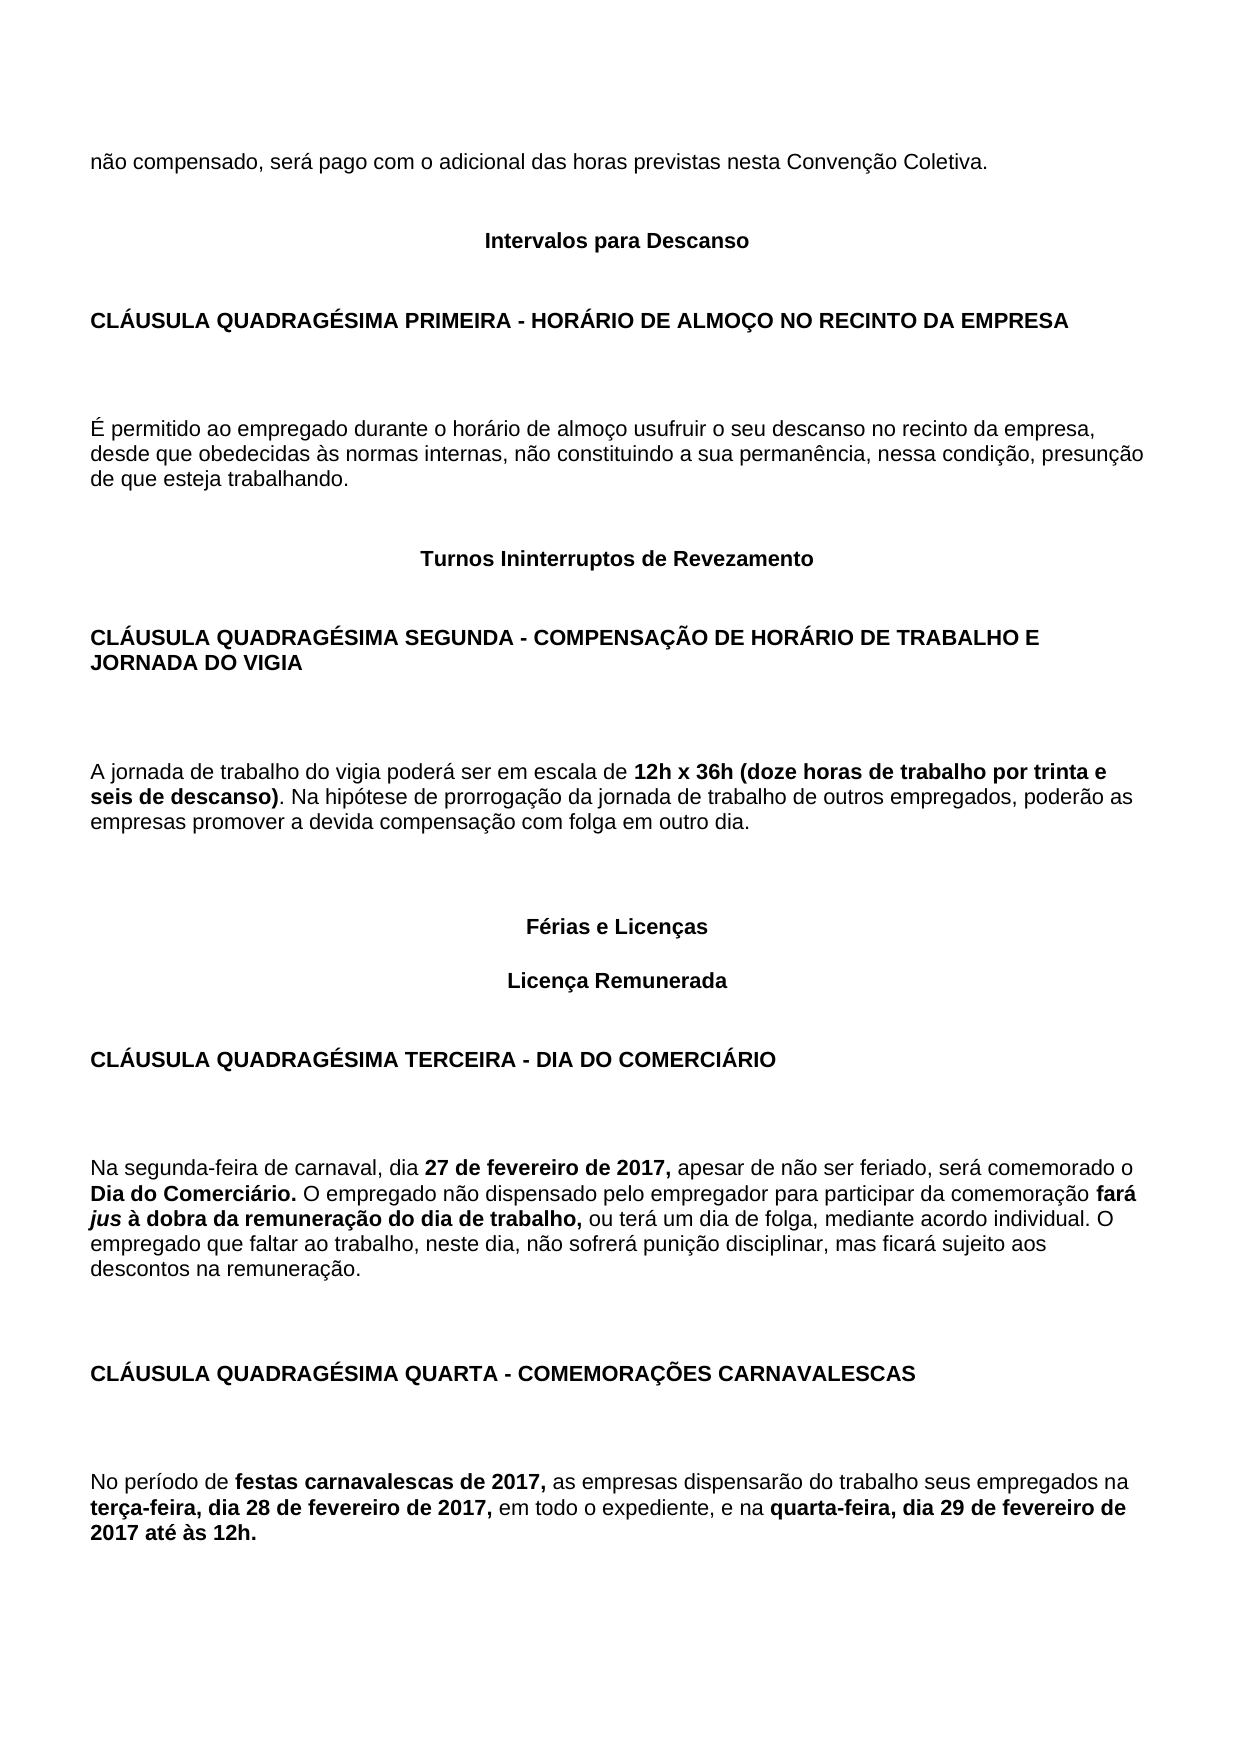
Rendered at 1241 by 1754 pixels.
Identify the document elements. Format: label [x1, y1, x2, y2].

table_header [89, 118, 1152, 1601]
